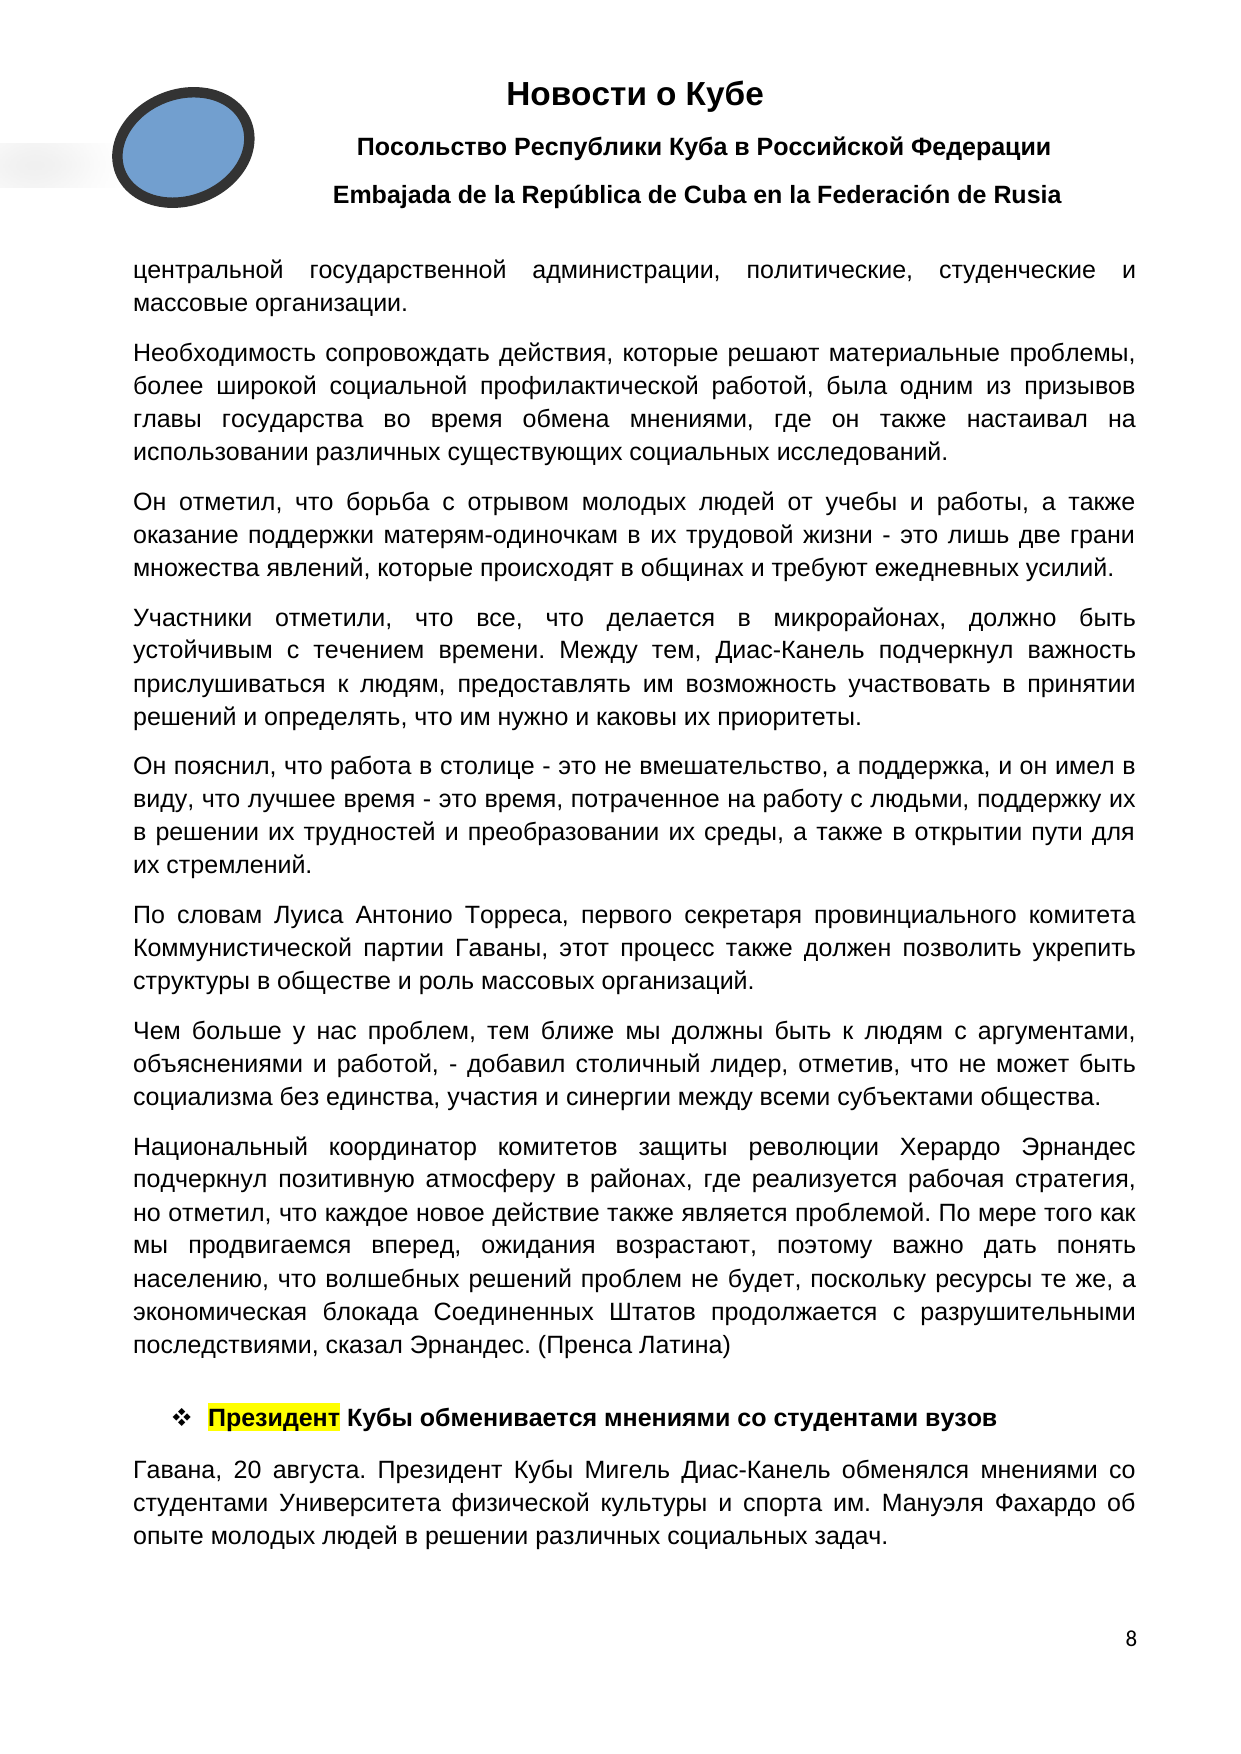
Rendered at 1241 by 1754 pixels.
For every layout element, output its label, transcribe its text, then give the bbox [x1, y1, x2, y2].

text Он пояснил, что работа в столице - это не вмешательство, а поддержка, и он имел в виду, что лучшее время - это время, потраченное на работу с людьми, поддержку их в решении их трудностей и преобразовании их среды, а также в открытии пути для их стремлений. [133, 751, 1137, 879]
text Национальный координатор комитетов защиты революции Херардо Эрнандес подчеркнул позитивную атмосферу в районах, где реализуется рабочая стратегия, но отметил, что каждое новое действие также является проблемой. По мере того как мы продвигаемся вперед, ожидания возрастают, поэтому важно дать понять населению, что волшебных решений проблем не будет, поскольку ресурсы те же, а экономическая блокада Соединенных Штатов продолжается с разрушительными последствиями, сказал Эрнандес. (Пренса Латина) [133, 1131, 1137, 1358]
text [133, 255, 1137, 317]
text Необходимость сопровождать действия, которые решают материальные проблемы, более широкой социальной профилактической работой, была одним из призывов главы государства во время обмена мнениями, где он также настаивал на использовании различных существующих социальных исследований. [133, 338, 1137, 466]
text Он отметил, что борьба с отрывом молодых людей от учебы и работы, а также оказание поддержки матерям-одиночкам в их трудовой жизни - это лишь две грани множества явлений, которые происходят в общинах и требуют ежедневных усилий. [133, 487, 1137, 582]
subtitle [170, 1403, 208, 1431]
text Гавана, 20 августа. Президент Кубы Мигель Диас-Канель обменялся мнениями со студентами Университета физической культуры и спорта им. Мануэля Фахардо об опыте молодых людей в решении различных социальных задач. [133, 1455, 1137, 1550]
text По словам Луиса Антонио Торреса, первого секретаря провинциального комитета Коммунистической партии Гаваны, этот процесс также должен позволить укрепить структуры в обществе и роль массовых организаций. [133, 900, 1137, 995]
text Участники отметили, что все, что делается в микрорайонах, должно быть устойчивым с течением времени. Между тем, Диас-Канель подчеркнул важность прислушиваться к людям, предоставлять им возможность участвовать в принятии решений и определять, что им нужно и каковы их приоритеты. [133, 602, 1137, 730]
subtitle Президент Кубы обменивается мнениями со студентами вузов [340, 1403, 1137, 1431]
text Чем больше у нас проблем, тем ближе мы должны быть к людям с аргументами, объяснениями и работой, - добавил столичный лидер, отметив, что не может быть социализма без единства, участия и синергии между всеми субъектами общества. [133, 1016, 1137, 1111]
